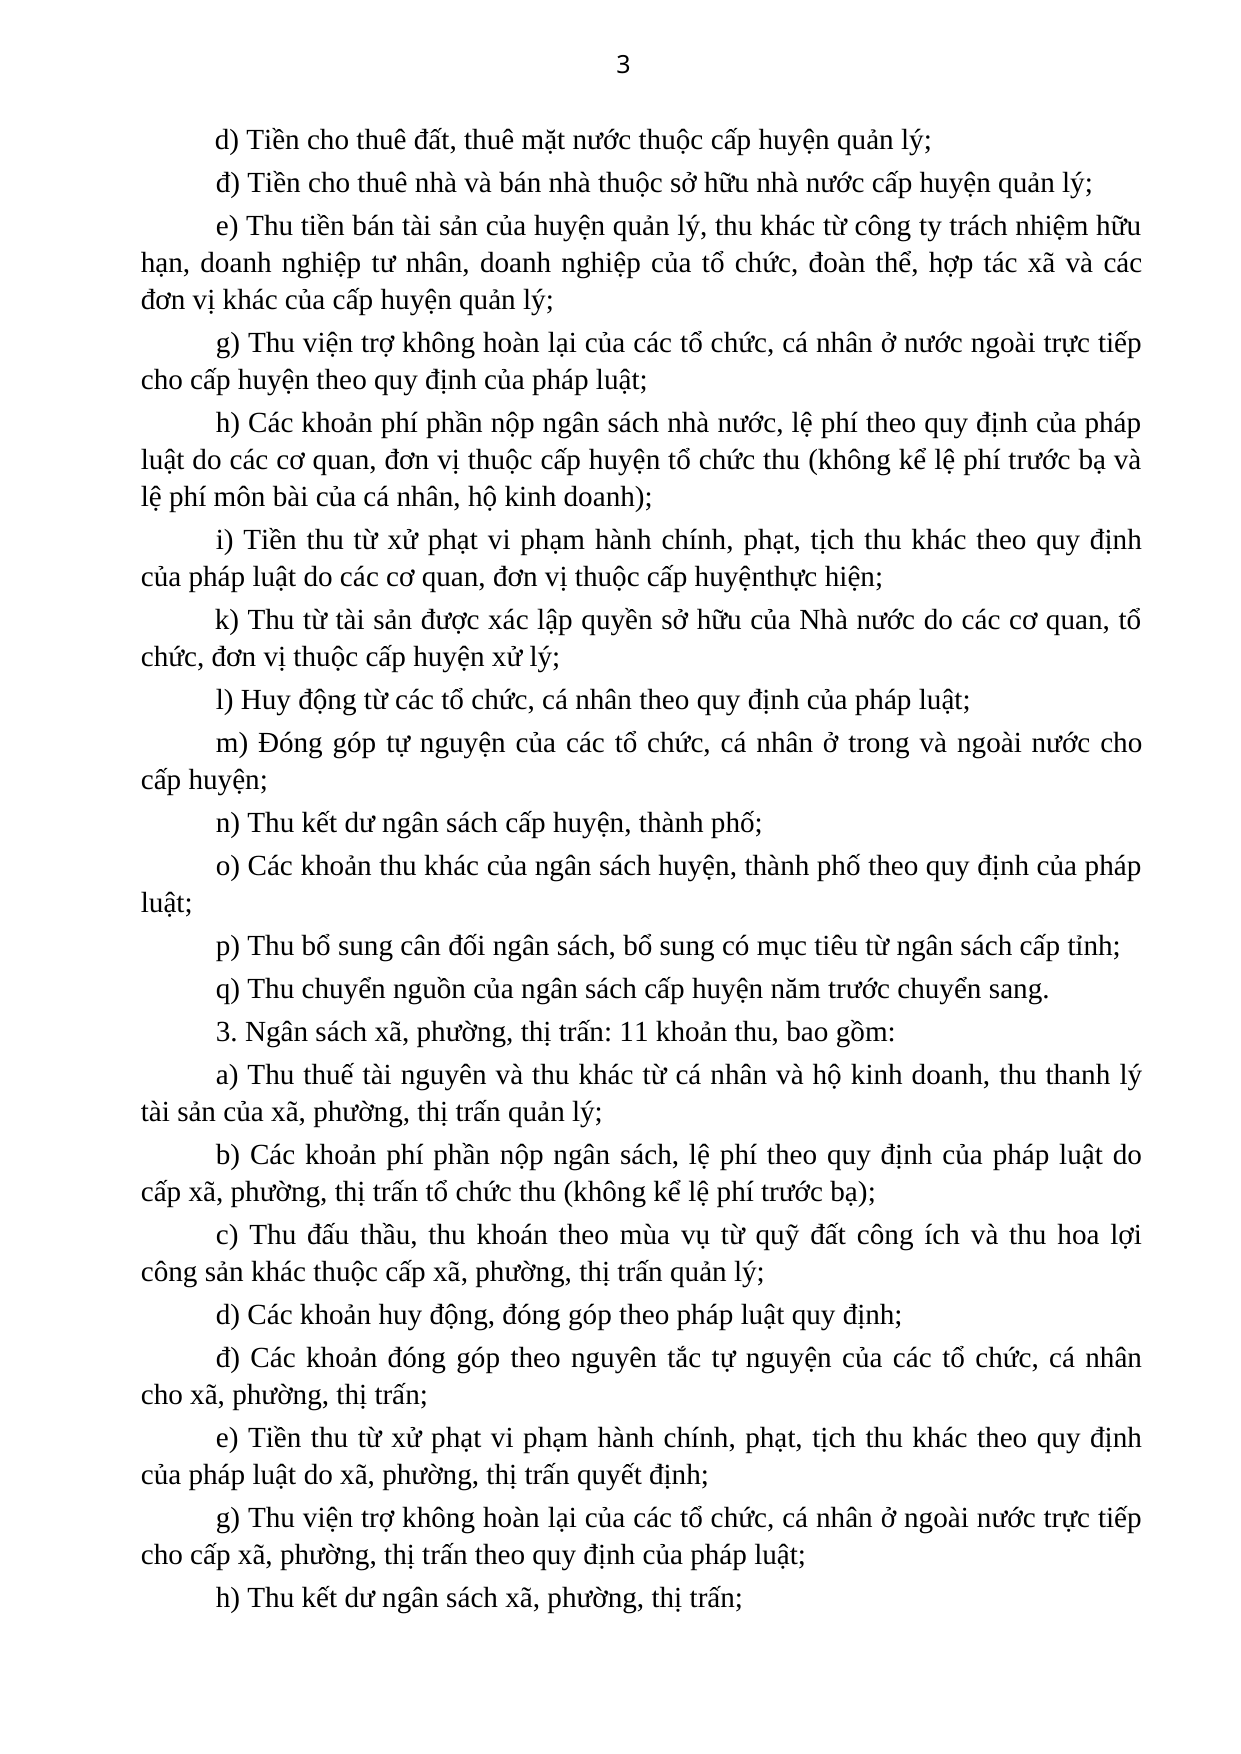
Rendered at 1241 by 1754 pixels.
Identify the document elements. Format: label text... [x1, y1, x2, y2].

text m) Đóng góp tự nguyện của các tổ chức, cá nhân ở trong và ngoài nước cho cấp huyện; [141, 725, 1143, 795]
text d) Tiền cho thuê đất, thuê mặt nước thuộc cấp huyện quản lý; [141, 122, 1143, 155]
text h) Các khoản phí phần nộp ngân sách nhà nước, lệ phí theo quy định của pháp luật do các cơ quan, đơn vị thuộc cấp huyện tổ chức thu (không kể lệ phí trước bạ và lệ phí môn bài của cá nhân, hộ kinh doanh); [141, 405, 1143, 512]
text o) Các khoản thu khác của ngân sách huyện, thành phố theo quy định của pháp luật; [141, 848, 1143, 918]
text n) Thu kết dư ngân sách cấp huyện, thành phố; [141, 805, 1143, 838]
text d) Các khoản huy động, đóng góp theo pháp luật quy định; [141, 1297, 1143, 1331]
text c) Thu đấu thầu, thu khoán theo mùa vụ từ quỹ đất công ích và thu hoa lợi công sản khác thuộc cấp xã, phường, thị trấn quản lý; [141, 1217, 1143, 1288]
text h) Thu kết dư ngân sách xã, phường, thị trấn; [141, 1581, 1143, 1614]
text q) Thu chuyển nguồn của ngân sách cấp huyện năm trước chuyển sang. [141, 971, 1143, 1005]
text b) Các khoản phí phần nộp ngân sách, lệ phí theo quy định của pháp luật do cấp xã, phường, thị trấn tổ chức thu (không kể lệ phí trước bạ); [141, 1137, 1143, 1208]
text e) Thu tiền bán tài sản của huyện quản lý, thu khác từ công ty trách nhiệm hữu hạn, doanh nghiệp tư nhân, doanh nghiệp của tổ chức, đoàn thể, hợp tác xã và các đơn vị khác của cấp huyện quản lý; [141, 208, 1143, 315]
text l) Huy động từ các tổ chức, cá nhân theo quy định của pháp luật; [141, 682, 1143, 715]
text đ) Các khoản đóng góp theo nguyên tắc tự nguyện của các tổ chức, cá nhân cho xã, phường, thị trấn; [141, 1341, 1143, 1411]
text a) Thu thuế tài nguyên và thu khác từ cá nhân và hộ kinh doanh, thu thanh lý tài sản của xã, phường, thị trấn quản lý; [141, 1057, 1143, 1128]
text g) Thu viện trợ không hoàn lại của các tổ chức, cá nhân ở ngoài nước trực tiếp cho cấp xã, phường, thị trấn theo quy định của pháp luật; [141, 1501, 1143, 1571]
text e) Tiền thu từ xử phạt vi phạm hành chính, phạt, tịch thu khác theo quy định của pháp luật do xã, phường, thị trấn quyết định; [141, 1421, 1143, 1491]
text 3. Ngân sách xã, phường, thị trấn: 11 khoản thu, bao gồm: [141, 1014, 1143, 1048]
text p) Thu bổ sung cân đối ngân sách, bổ sung có mục tiêu từ ngân sách cấp tỉnh; [141, 928, 1143, 962]
text i) Tiền thu từ xử phạt vi phạm hành chính, phạt, tịch thu khác theo quy định của pháp luật do các cơ quan, đơn vị thuộc cấp huyệnthực hiện; [141, 522, 1143, 592]
text đ) Tiền cho thuê nhà và bán nhà thuộc sở hữu nhà nước cấp huyện quản lý; [141, 165, 1143, 198]
text k) Thu từ tài sản được xác lập quyền sở hữu của Nhà nước do các cơ quan, tổ chức, đơn vị thuộc cấp huyện xử lý; [141, 602, 1143, 672]
text g) Thu viện trợ không hoàn lại của các tổ chức, cá nhân ở nước ngoài trực tiếp cho cấp huyện theo quy định của pháp luật; [141, 325, 1143, 395]
